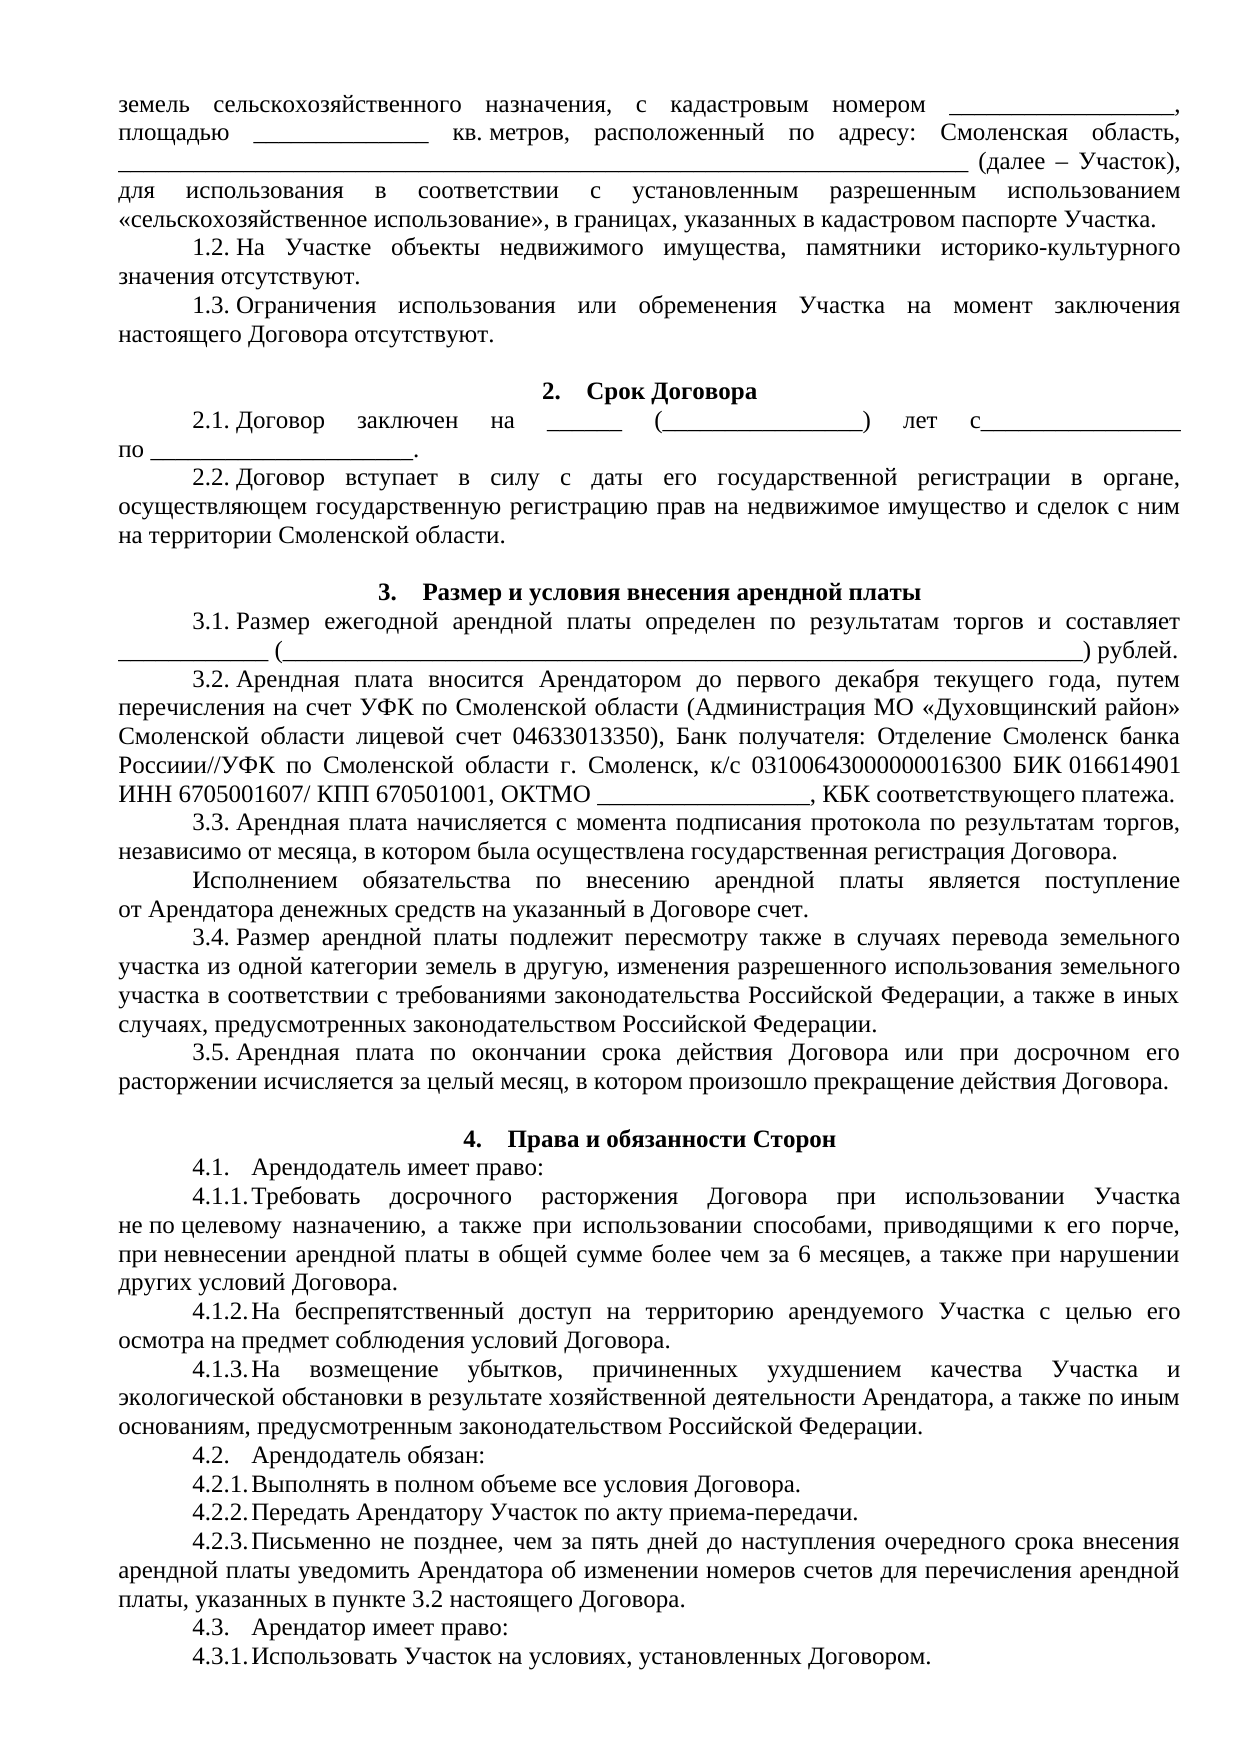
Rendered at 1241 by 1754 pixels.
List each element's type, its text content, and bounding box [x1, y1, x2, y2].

list На беспрепятственный доступ на территорию арендуемого Участка с целью его осмотра на предмет соблюдения условий Договора. [118, 1296, 1181, 1354]
text 2.2. Договор вступает в силу с даты его государственной регистрации в органе, осуществляющем государственную регистрацию прав на недвижимое имущество и сделок с ним на территории Смоленской области. [118, 462, 1181, 549]
list Арендодатель обязан: [118, 1440, 1181, 1469]
list Срок Договора [118, 376, 1181, 405]
text 3.3. Арендная плата начисляется с момента подписания протокола по результатам торгов, независимо от месяца, в котором была осуществлена государственная регистрация Договора. [118, 807, 1181, 865]
list Письменно не позднее, чем за пять дней до наступления очередного срока внесения арендной платы уведомить Арендатора об изменении номеров счетов для перечисления арендной платы, указанных в пункте 3.2 настоящего Договора. [118, 1526, 1181, 1612]
list Выполнять в полном объеме все условия Договора. [118, 1469, 1181, 1497]
text 1.3. Ограничения использования или обременения Участка на момент заключения настоящего Договора отсутствуют. [118, 290, 1181, 347]
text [118, 89, 1181, 232]
list Передать Арендатору Участок по акту приема-передачи. [118, 1497, 1181, 1526]
list Арендодатель имеет право: [118, 1152, 1181, 1181]
text 2.1. Договор заключен на ______ (________________) лет с________________ по _____________________. [118, 405, 1181, 462]
list Использовать Участок на условиях, установленных Договором. [118, 1641, 1181, 1670]
text 3.4. Размер арендной платы подлежит пересмотру также в случаях перевода земельного участка из одной категории земель в другую, изменения разрешенного использования земельного участка в соответствии с требованиями законодательства Российской Федерации, а также в иных случаях, предусмотренных законодательством Российской Федерации. [118, 922, 1181, 1037]
list Права и обязанности Сторон [118, 1124, 1181, 1152]
text 3.2. Арендная плата вносится Арендатором до первого декабря текущего года, путем перечисления на счет УФК по Смоленской области (Администрация МО «Духовщинский район» Смоленской области лицевой счет 04633013350), Банк получателя: Отделение Смоленск банка Россиии//УФК по Смоленской области г. Смоленск, к/с 03100643000000016300 БИК 016614901 ИНН 6705001607/ КПП 670501001, ОКТМО _________________, КБК соответствующего платежа. [118, 664, 1181, 807]
text Исполнением обязательства по внесению арендной платы является поступление от Арендатора денежных средств на указанный в Договоре счет. [118, 865, 1181, 922]
list Требовать досрочного расторжения Договора при использовании Участка не по целевому назначению, а также при использовании способами, приводящими к его порче, при невнесении арендной платы в общей сумме более чем за 6 месяцев, а также при нарушении других условий Договора. [118, 1181, 1181, 1296]
list На возмещение убытков, причиненных ухудшением качества Участка и экологической обстановки в результате хозяйственной деятельности Арендатора, а также по иным основаниям, предусмотренным законодательством Российской Федерации. [118, 1354, 1181, 1440]
list Размер и условия внесения арендной платы [118, 577, 1181, 606]
text 1.2. На Участке объекты недвижимого имущества, памятники историко-культурного значения отсутствуют. [118, 232, 1181, 290]
text 3.1. Размер ежегодной арендной платы определен по результатам торгов и составляет ____________ (________________________________________________________________) рублей. [118, 606, 1181, 664]
list Арендатор имеет право: [118, 1612, 1181, 1641]
text 3.5. Арендная плата по окончании срока действия Договора или при досрочном его расторжении исчисляется за целый месяц, в котором произошло прекращение действия Договора. [118, 1037, 1181, 1095]
